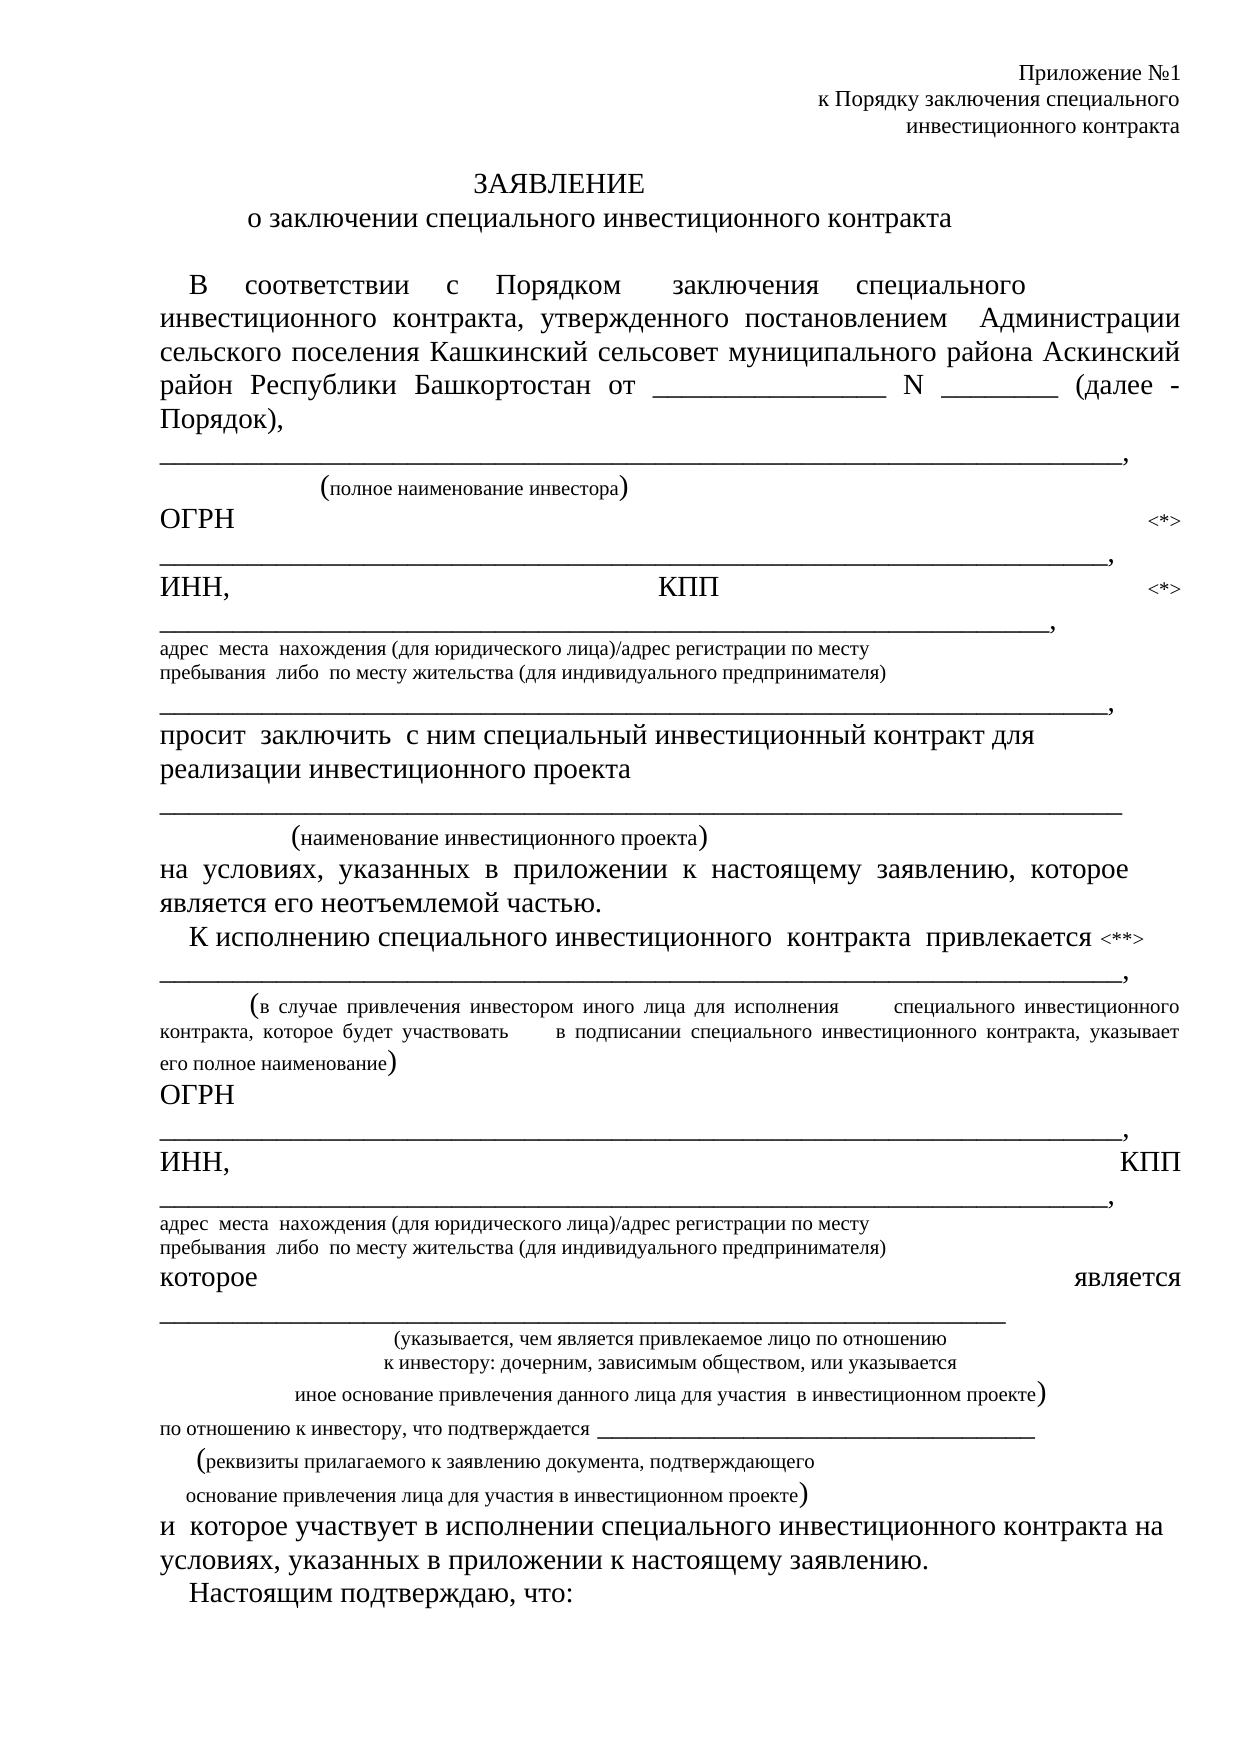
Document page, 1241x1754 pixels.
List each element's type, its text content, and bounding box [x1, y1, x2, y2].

text (полное наименование инвестора) [159, 468, 1181, 502]
text К исполнению специального инвестиционного контракта привлекается <**> [159, 919, 1181, 952]
text основание привлечения лица для участия в инвестиционном проекте) [159, 1475, 1181, 1508]
text к инвестору: дочерним, зависимым обществом, или указывается [159, 1350, 1181, 1374]
text иное основание привлечения данного лица для участия в инвестиционном проекте) [159, 1374, 1181, 1408]
text пребывания либо по месту жительства (для индивидуального предпринимателя) [159, 1235, 1181, 1259]
text к Порядку заключения специального [159, 85, 1181, 112]
text (наименование инвестиционного проекта) [159, 818, 1181, 852]
text (указывается, чем является привлекаемое лицо по отношению [159, 1326, 1181, 1350]
text ИНН, КПП _________________________________________________________________, [159, 1144, 1181, 1211]
text (реквизиты прилагаемого к заявлению документа, подтверждающего [159, 1441, 1181, 1475]
text на условиях, указанных в приложении к настоящему заявлению, которое [159, 852, 1181, 885]
text и которое участвует в исполнении специального инвестиционного контракта на [159, 1508, 1181, 1542]
text инвестиционного контракта [159, 112, 1181, 138]
text условиях, указанных в приложении к настоящему заявлению. [159, 1542, 1181, 1576]
text ЗАЯВЛЕНИЕ [159, 166, 1181, 200]
text инвестиционного контракта, утвержденного постановлением Администрации сельского поселения Кашкинский сельсовет муниципального района Аскинский район Республики Башкортостан от ________________ N ________ (далее - Порядок), [159, 300, 1181, 434]
text которое является __________________________________________________________ [159, 1259, 1181, 1326]
text В соответствии с Порядком заключения специального [159, 267, 1181, 300]
text ОГРН __________________________________________________________________, [159, 1077, 1181, 1144]
text __________________________________________________________________ [159, 784, 1181, 818]
text о заключении специального инвестиционного контракта [159, 200, 1181, 233]
text по отношению к инвестору, что подтверждается ______________________________ [159, 1408, 1181, 1441]
text __________________________________________________________________, [159, 952, 1181, 986]
text (в случае привлечения инвестором иного лица для исполнения специального инвестиционного контракта, которое будет участвовать в подписании специального инвестиционного контракта, указывает его полное наименование) [159, 986, 1181, 1077]
text ИНН, КПП <*> _____________________________________________________________, [159, 569, 1181, 636]
text Настоящим подтверждаю, что: [159, 1576, 1181, 1609]
text является его неотъемлемой частью. [159, 885, 1181, 919]
text ОГРН <*> _________________________________________________________________, [159, 502, 1181, 569]
text __________________________________________________________________, [159, 434, 1181, 468]
text _________________________________________________________________, [159, 684, 1181, 717]
text адрес места нахождения (для юридического лица)/адрес регистрации по месту [159, 636, 1181, 660]
text Приложение №1 [159, 59, 1181, 85]
text адрес места нахождения (для юридического лица)/адрес регистрации по месту [159, 1211, 1181, 1235]
text пребывания либо по месту жительства (для индивидуального предпринимателя) [159, 660, 1181, 684]
text просит заключить с ним специальный инвестиционный контракт для реализации инвестиционного проекта [159, 717, 1181, 784]
